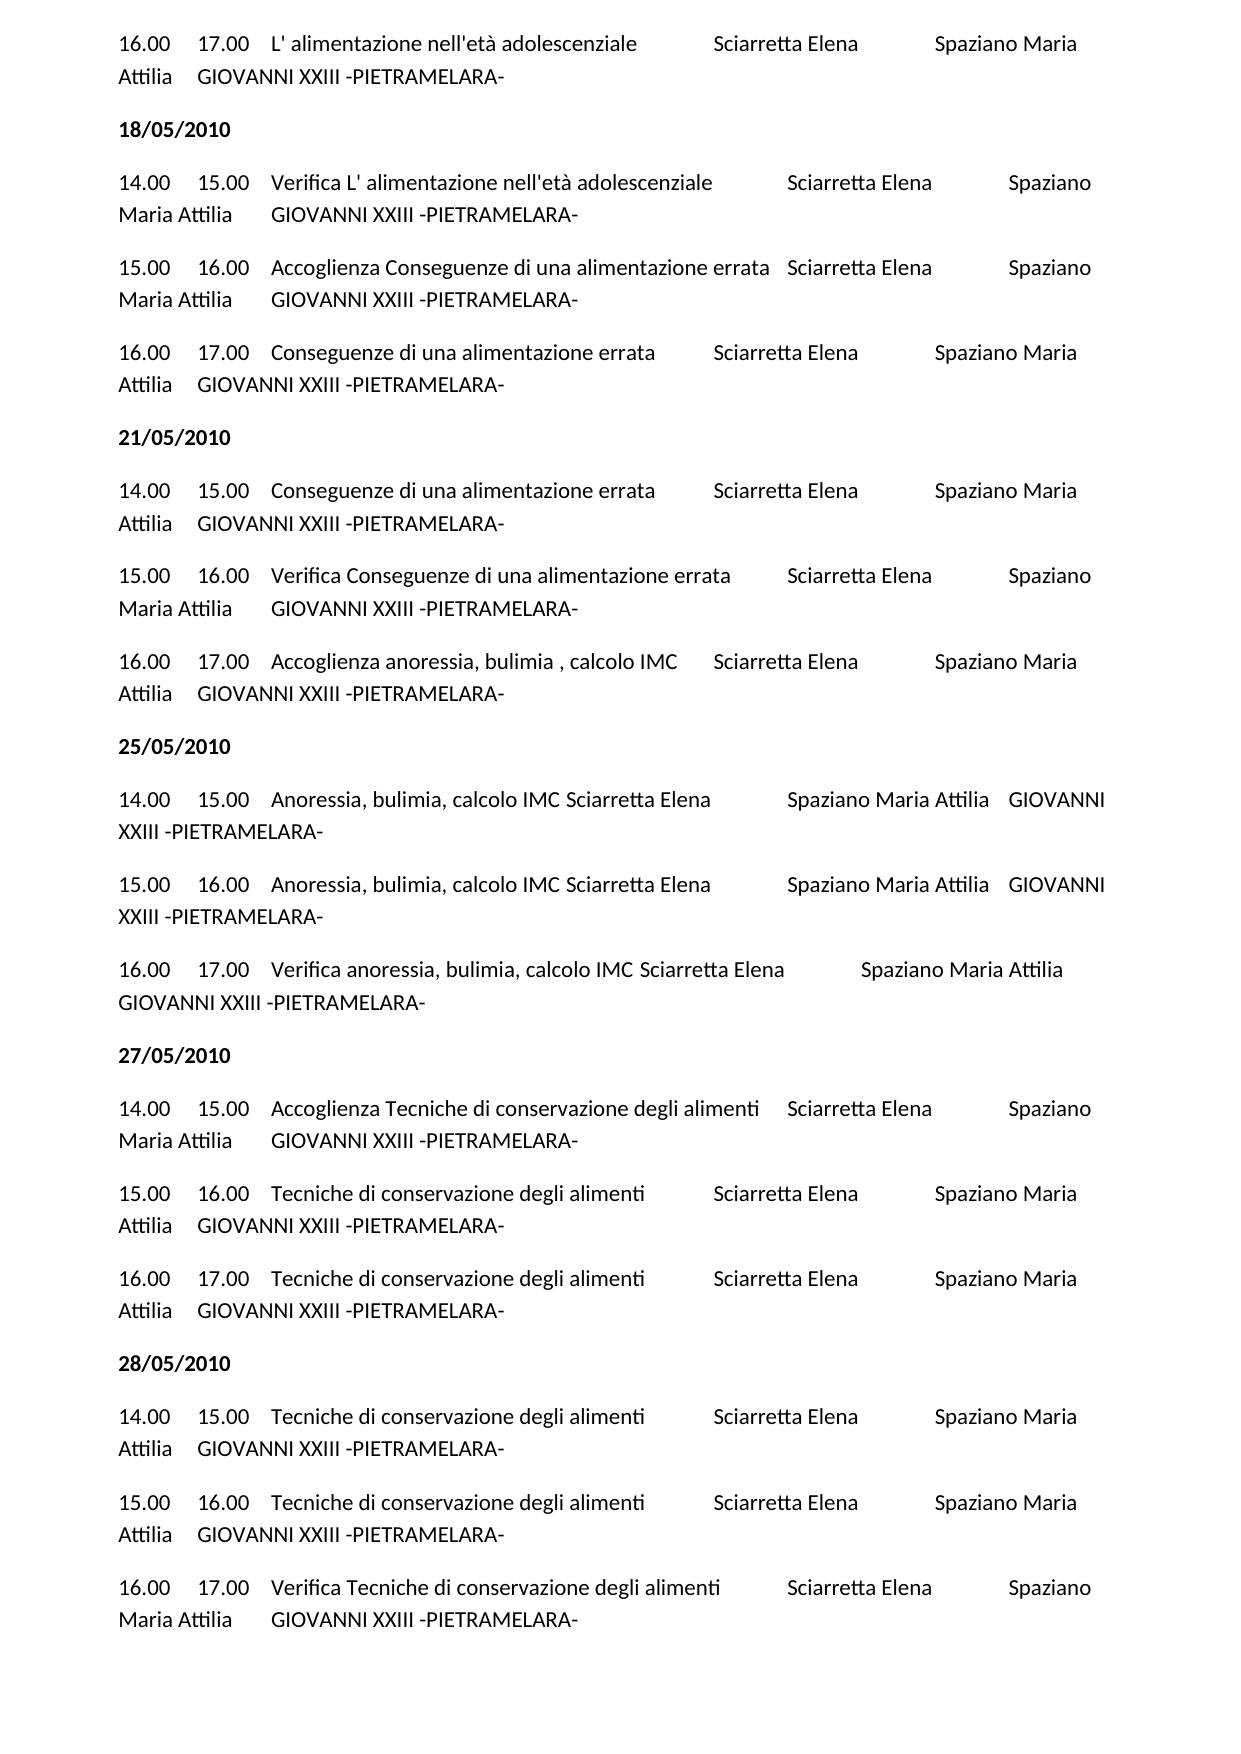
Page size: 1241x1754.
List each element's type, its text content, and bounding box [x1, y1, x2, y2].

text 16.00 17.00 Accoglienza anoressia, bulimia , calcolo IMC Sciarretta Elena Spaziano Maria Attilia GIOVANNI XXIII -PIETRAMELARA- [118, 647, 1122, 707]
text 14.00 15.00 Tecniche di conservazione degli alimenti Sciarretta Elena Spaziano Maria Attilia GIOVANNI XXIII -PIETRAMELARA- [118, 1402, 1122, 1463]
text 27/05/2010 [118, 1041, 1122, 1069]
text 15.00 16.00 Tecniche di conservazione degli alimenti Sciarretta Elena Spaziano Maria Attilia GIOVANNI XXIII -PIETRAMELARA- [118, 1488, 1122, 1548]
text 16.00 17.00 L' alimentazione nell'età adolescenziale Sciarretta Elena Spaziano Maria Attilia GIOVANNI XXIII -PIETRAMELARA- [118, 29, 1122, 90]
text 14.00 15.00 Accoglienza Tecniche di conservazione degli alimenti Sciarretta Elena Spaziano Maria Attilia GIOVANNI XXIII -PIETRAMELARA- [118, 1094, 1122, 1154]
text 18/05/2010 [118, 115, 1122, 143]
text 16.00 17.00 Tecniche di conservazione degli alimenti Sciarretta Elena Spaziano Maria Attilia GIOVANNI XXIII -PIETRAMELARA- [118, 1264, 1122, 1324]
text 16.00 17.00 Verifica Tecniche di conservazione degli alimenti Sciarretta Elena Spaziano Maria Attilia GIOVANNI XXIII -PIETRAMELARA- [118, 1573, 1122, 1633]
text 15.00 16.00 Anoressia, bulimia, calcolo IMC Sciarretta Elena Spaziano Maria Attilia GIOVANNI XXIII -PIETRAMELARA- [118, 870, 1122, 931]
text 14.00 15.00 Verifica L' alimentazione nell'età adolescenziale Sciarretta Elena Spaziano Maria Attilia GIOVANNI XXIII -PIETRAMELARA- [118, 168, 1122, 228]
text 15.00 16.00 Tecniche di conservazione degli alimenti Sciarretta Elena Spaziano Maria Attilia GIOVANNI XXIII -PIETRAMELARA- [118, 1179, 1122, 1239]
text 14.00 15.00 Anoressia, bulimia, calcolo IMC Sciarretta Elena Spaziano Maria Attilia GIOVANNI XXIII -PIETRAMELARA- [118, 785, 1122, 845]
text 28/05/2010 [118, 1349, 1122, 1377]
text 14.00 15.00 Conseguenze di una alimentazione errata Sciarretta Elena Spaziano Maria Attilia GIOVANNI XXIII -PIETRAMELARA- [118, 476, 1122, 537]
text 21/05/2010 [118, 423, 1122, 451]
text 16.00 17.00 Verifica anoressia, bulimia, calcolo IMC Sciarretta Elena Spaziano Maria Attilia GIOVANNI XXIII -PIETRAMELARA- [118, 956, 1122, 1016]
text 15.00 16.00 Verifica Conseguenze di una alimentazione errata Sciarretta Elena Spaziano Maria Attilia GIOVANNI XXIII -PIETRAMELARA- [118, 562, 1122, 622]
text 25/05/2010 [118, 732, 1122, 760]
text 15.00 16.00 Accoglienza Conseguenze di una alimentazione errata Sciarretta Elena Spaziano Maria Attilia GIOVANNI XXIII -PIETRAMELARA- [118, 253, 1122, 313]
text 16.00 17.00 Conseguenze di una alimentazione errata Sciarretta Elena Spaziano Maria Attilia GIOVANNI XXIII -PIETRAMELARA- [118, 338, 1122, 398]
